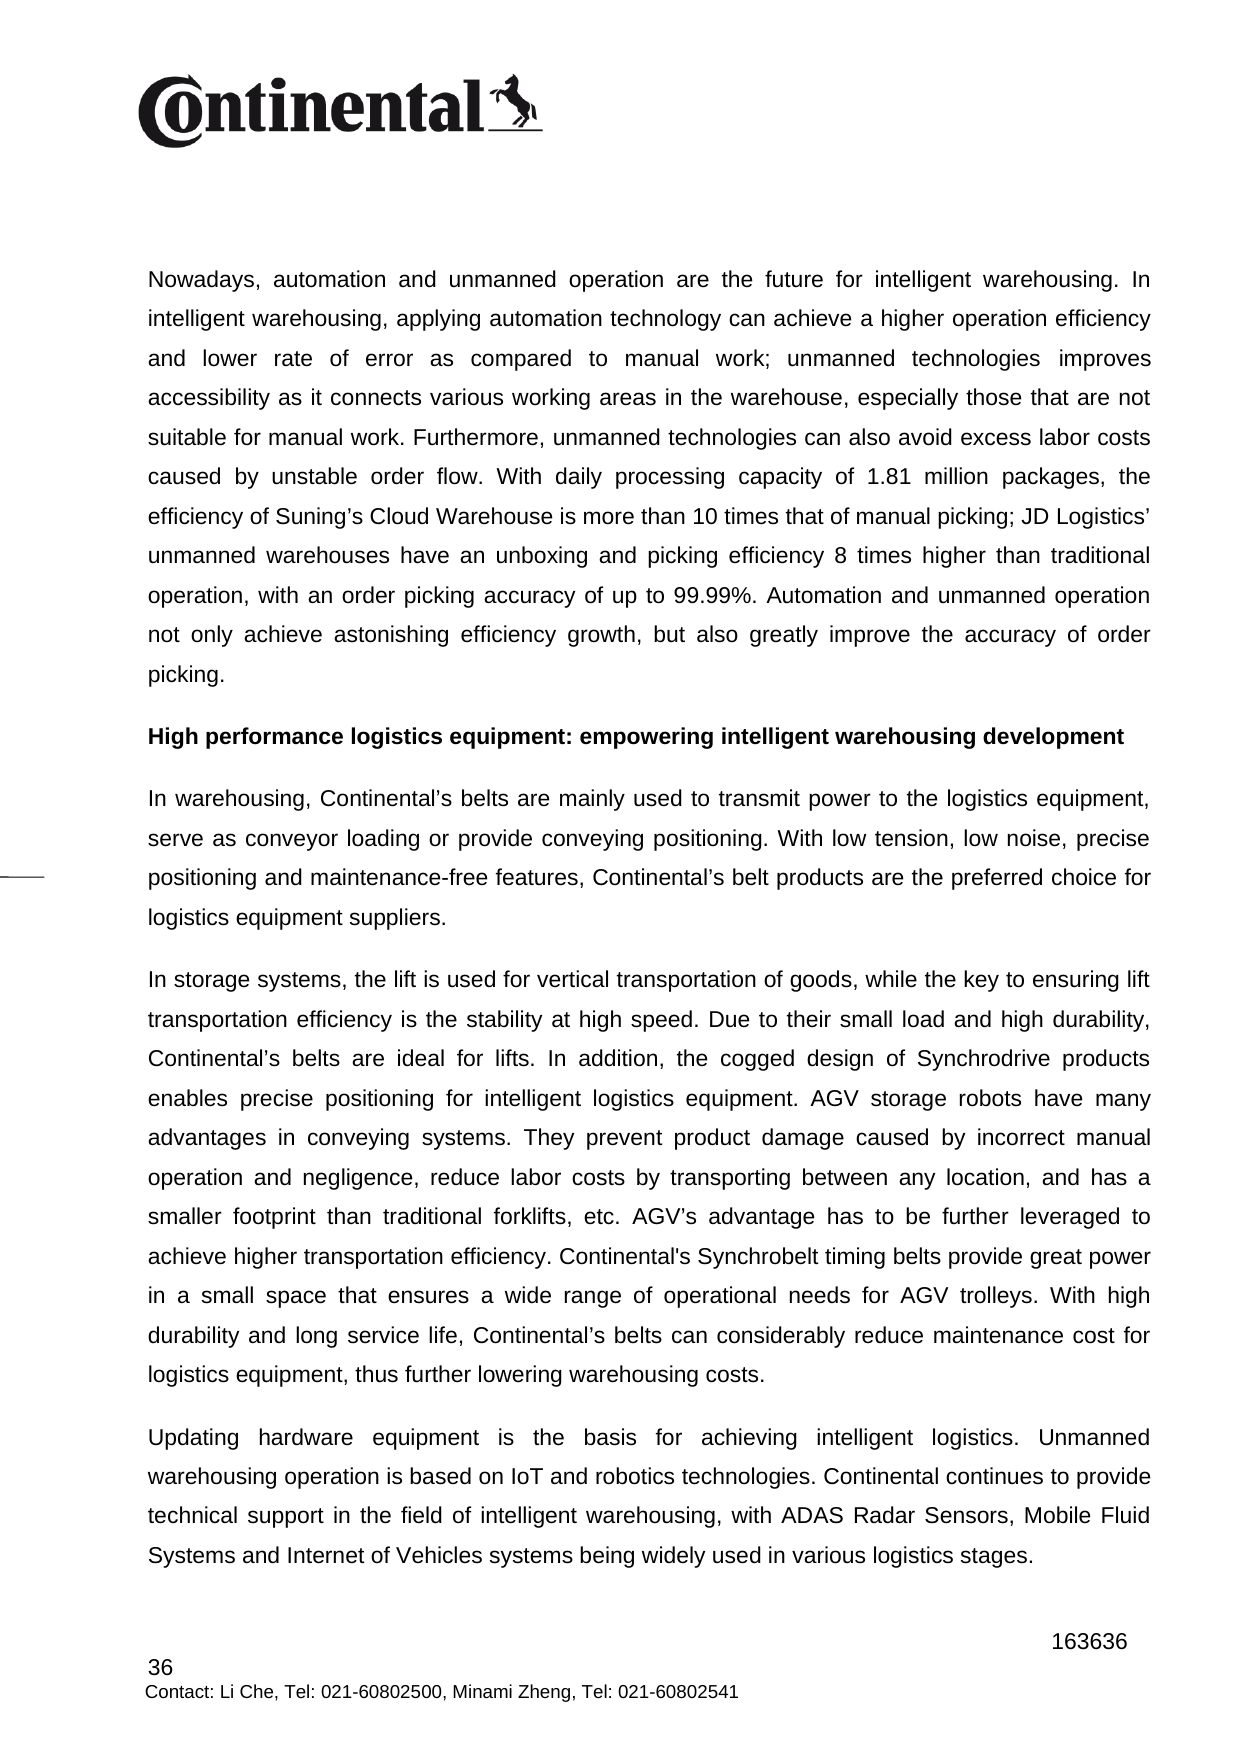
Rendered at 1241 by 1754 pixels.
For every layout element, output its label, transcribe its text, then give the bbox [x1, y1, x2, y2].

picture [137, 71, 545, 150]
text In storage systems, the lift is used for vertical transportation of goods, while the key to ensuring lift transportation efficiency is the stability at high speed. Due to their small load and high durability, Continental’s belts are ideal for lifts. In addition, the cogged design of Synchrodrive products enables precise positioning for intelligent logistics equipment. AGV storage robots have many advantages in conveying systems. They prevent product damage caused by incorrect manual operation and negligence, reduce labor costs by transporting between any location, and has a smaller footprint than traditional forklifts, etc. AGV’s advantage has to be further leveraged to achieve higher transportation efficiency. Continental's Synchrobelt timing belts provide great power in a small space that ensures a wide range of operational needs for AGV trolleys. With high durability and long service life, Continental’s belts can considerably reduce maintenance cost for logistics equipment, thus further lowering warehousing costs. [148, 966, 1152, 1387]
text Nowadays, automation and unmanned operation are the future for intelligent warehousing. In intelligent warehousing, applying automation technology can achieve a higher operation efficiency and lower rate of error as compared to manual work; unmanned technologies improves accessibility as it connects various working areas in the warehouse, especially those that are not suitable for manual work. Furthermore, unmanned technologies can also avoid excess labor costs caused by unstable order flow. With daily processing capacity of 1.81 million packages, the efficiency of Suning’s Cloud Warehouse is more than 10 times that of manual picking; JD Logistics’ unmanned warehouses have an unboxing and picking efficiency 8 times higher than traditional operation, with an order picking accuracy of up to 99.99%. Automation and unmanned operation not only achieve astonishing efficiency growth, but also greatly improve the accuracy of order picking. [148, 266, 1152, 687]
text Updating hardware equipment is the basis for achieving intelligent logistics. Unmanned warehousing operation is based on IoT and robotics technologies. Continental continues to provide technical support in the field of intelligent warehousing, with ADAS Radar Sensors, Mobile Fluid Systems and Internet of Vehicles systems being widely used in various logistics stages. [148, 1423, 1152, 1568]
text In warehousing, Continental’s belts are mainly used to transmit power to the logistics equipment, serve as conveyor loading or provide conveying positioning. With low tension, low noise, precise positioning and maintenance-free features, Continental’s belt products are the preferred choice for logistics equipment suppliers. [148, 785, 1152, 930]
text High performance logistics equipment: empowering intelligent warehousing development [148, 723, 1152, 749]
